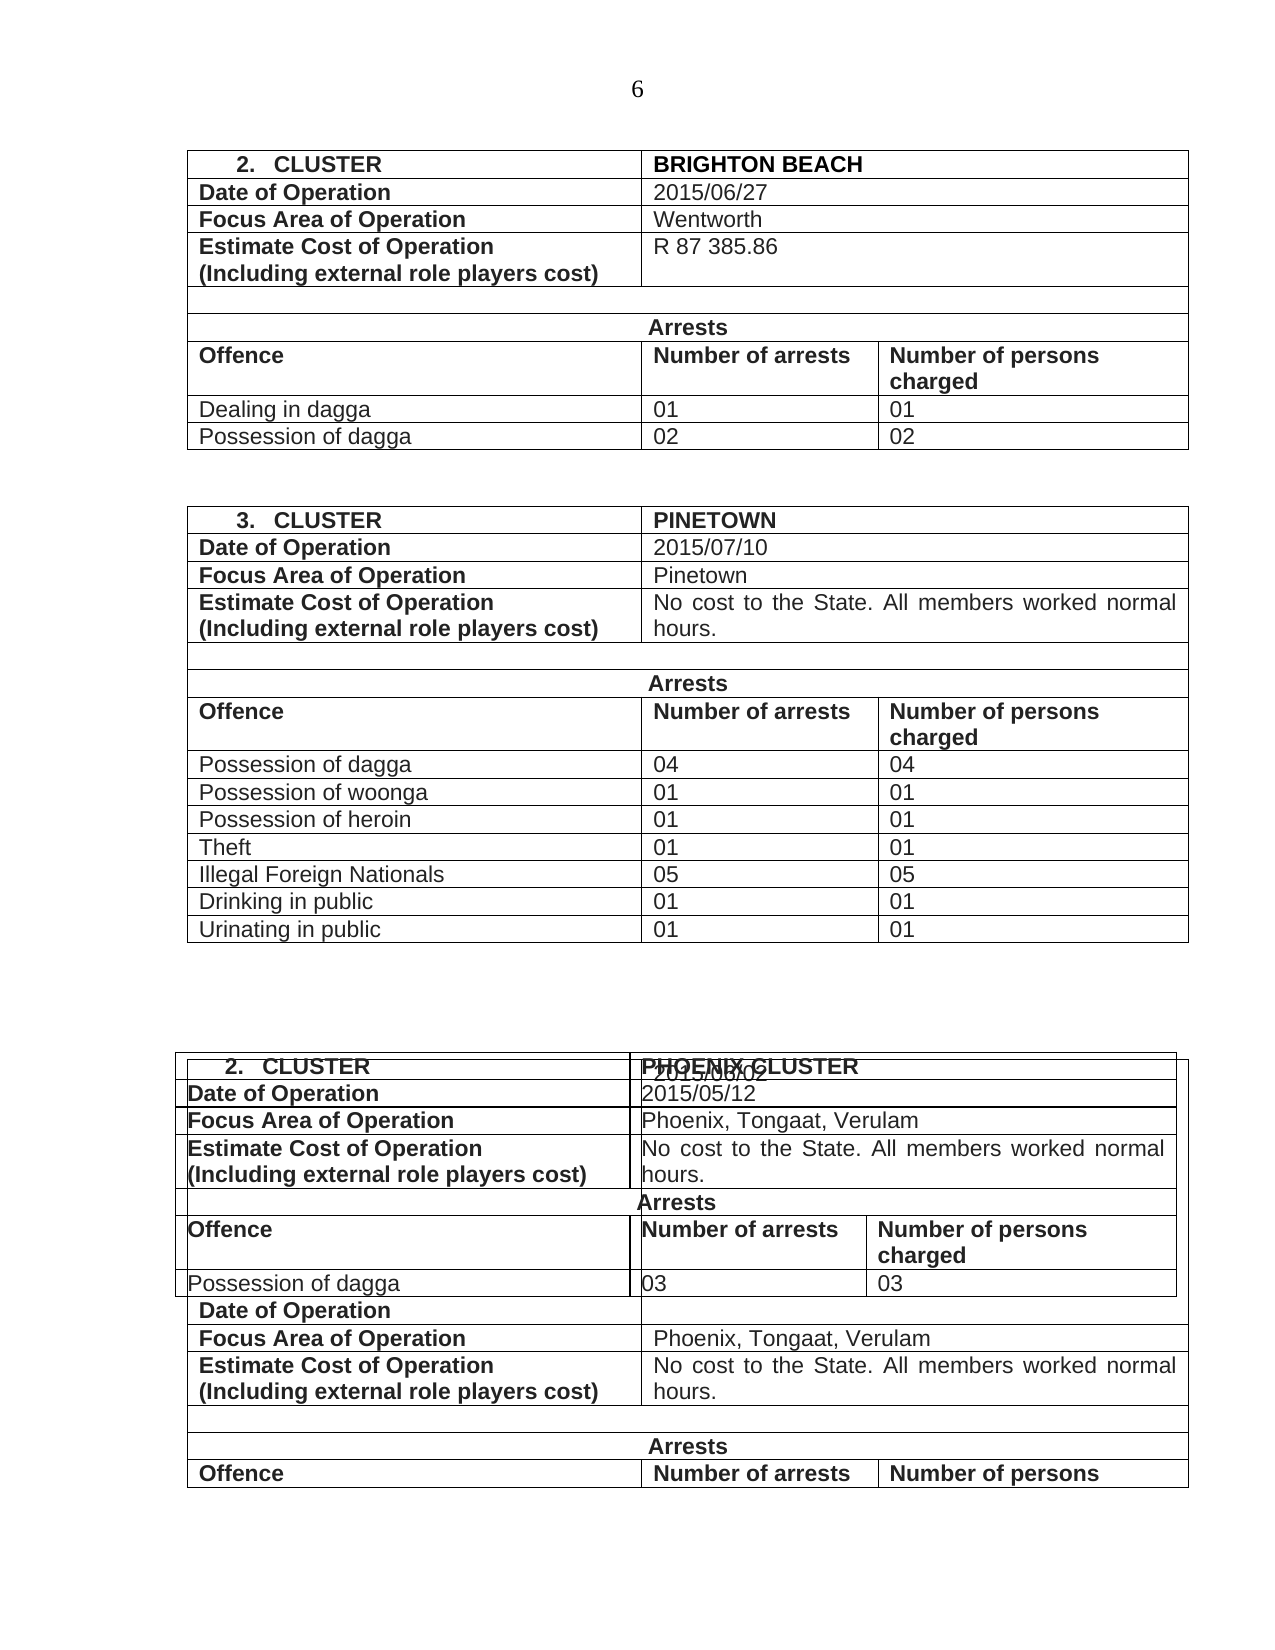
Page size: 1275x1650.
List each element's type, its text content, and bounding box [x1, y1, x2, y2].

table_cell Number of persons charged [879, 342, 1188, 394]
table_cell 01 [879, 396, 1188, 422]
table_cell Date of Operation [188, 534, 641, 561]
table_cell 01 [642, 396, 878, 422]
table_cell Possession of dagga [176, 1270, 629, 1296]
table_header CLUSTER [188, 507, 641, 533]
table_cell 01 [879, 888, 1188, 915]
table_cell Offence [188, 1460, 641, 1487]
table_cell Urinating in public [188, 916, 641, 942]
table_cell 04 [642, 751, 878, 778]
table_cell Possession of dagga [188, 423, 641, 449]
table_cell Arrests [176, 1189, 1176, 1215]
table_cell Number of arrests [642, 1460, 878, 1487]
table_cell 2015/07/10 [642, 534, 1188, 561]
table_cell Phoenix, Tongaat, Verulam [631, 1108, 1176, 1134]
table_cell Estimate Cost of Operation (Including external role players cost) [176, 1135, 629, 1187]
table_header BRIGHTON BEACH [642, 151, 1188, 177]
table_cell 01 [879, 779, 1188, 805]
table_cell Arrests [188, 670, 1188, 697]
table_cell Focus Area of Operation [188, 562, 641, 588]
table_cell 01 [642, 916, 878, 942]
table_cell Number of arrests [642, 698, 878, 750]
table_cell Offence [188, 698, 641, 750]
table_cell 03 [631, 1270, 866, 1296]
table_cell Number of arrests [631, 1216, 866, 1269]
table_cell 2015/06/27 [642, 179, 1188, 205]
table_cell Date of Operation [188, 179, 641, 205]
table_cell [188, 643, 1188, 669]
table_cell Possession of woonga [188, 779, 641, 805]
table_cell Illegal Foreign Nationals [188, 861, 641, 887]
table_cell Possession of dagga [188, 751, 641, 778]
table_cell 01 [642, 806, 878, 832]
table_cell 01 [642, 834, 878, 860]
table_cell Dealing in dagga [188, 396, 641, 422]
table_cell 01 [879, 834, 1188, 860]
table_header PINETOWN [642, 507, 1188, 533]
table_header PHOENIX CLUSTER [631, 1053, 1176, 1079]
table_cell Phoenix, Tongaat, Verulam [642, 1325, 1188, 1351]
table_cell 04 [879, 751, 1188, 778]
table_cell 05 [879, 861, 1188, 887]
table_cell No cost to the State. All members worked normal hours. [642, 589, 1188, 642]
table_cell Arrests [188, 314, 1188, 341]
table_cell Number of arrests [642, 342, 878, 394]
table_cell Estimate Cost of Operation (Including external role players cost) [188, 589, 641, 642]
table_cell 01 [642, 888, 878, 915]
table_cell 01 [642, 779, 878, 805]
table_cell No cost to the State. All members worked normal hours. [631, 1135, 1176, 1187]
table_cell Pinetown [642, 562, 1188, 588]
table_cell Wentworth [642, 206, 1188, 232]
table_cell Number of persons charged [879, 698, 1188, 750]
table_cell Drinking in public [188, 888, 641, 915]
table_cell No cost to the State. All members worked normal hours. [642, 1352, 1188, 1404]
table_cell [879, 1460, 1188, 1487]
table_cell 01 [879, 806, 1188, 832]
table_cell 01 [879, 916, 1188, 942]
table_cell [188, 1406, 1188, 1432]
table_cell 02 [879, 423, 1188, 449]
table_cell Focus Area of Operation [188, 1325, 641, 1351]
table_cell Possession of heroin [188, 806, 641, 832]
table_cell Focus Area of Operation [176, 1108, 629, 1134]
table_header CLUSTER [188, 151, 641, 177]
table_header CLUSTER [176, 1053, 629, 1079]
table_cell Arrests [188, 1433, 1188, 1459]
table_cell Focus Area of Operation [188, 206, 641, 232]
table_cell Theft [188, 834, 641, 860]
table_cell 03 [867, 1270, 1176, 1296]
table_cell Estimate Cost of Operation (Including external role players cost) [188, 233, 641, 286]
table_cell 05 [642, 861, 878, 887]
table_cell Offence [188, 342, 641, 394]
table_header Date of Operation [188, 1297, 641, 1323]
table_cell R 87 385.86 [642, 233, 1188, 286]
table_cell Offence [176, 1216, 629, 1269]
table_cell Estimate Cost of Operation (Including external role players cost) [188, 1352, 641, 1404]
table_cell Date of Operation [176, 1080, 629, 1106]
table_header 2015/06/02 [642, 1060, 1188, 1323]
table_cell 02 [642, 423, 878, 449]
table_cell [188, 287, 1188, 313]
table_cell Number of persons charged [867, 1216, 1176, 1269]
table_cell 2015/05/12 [631, 1080, 1176, 1106]
